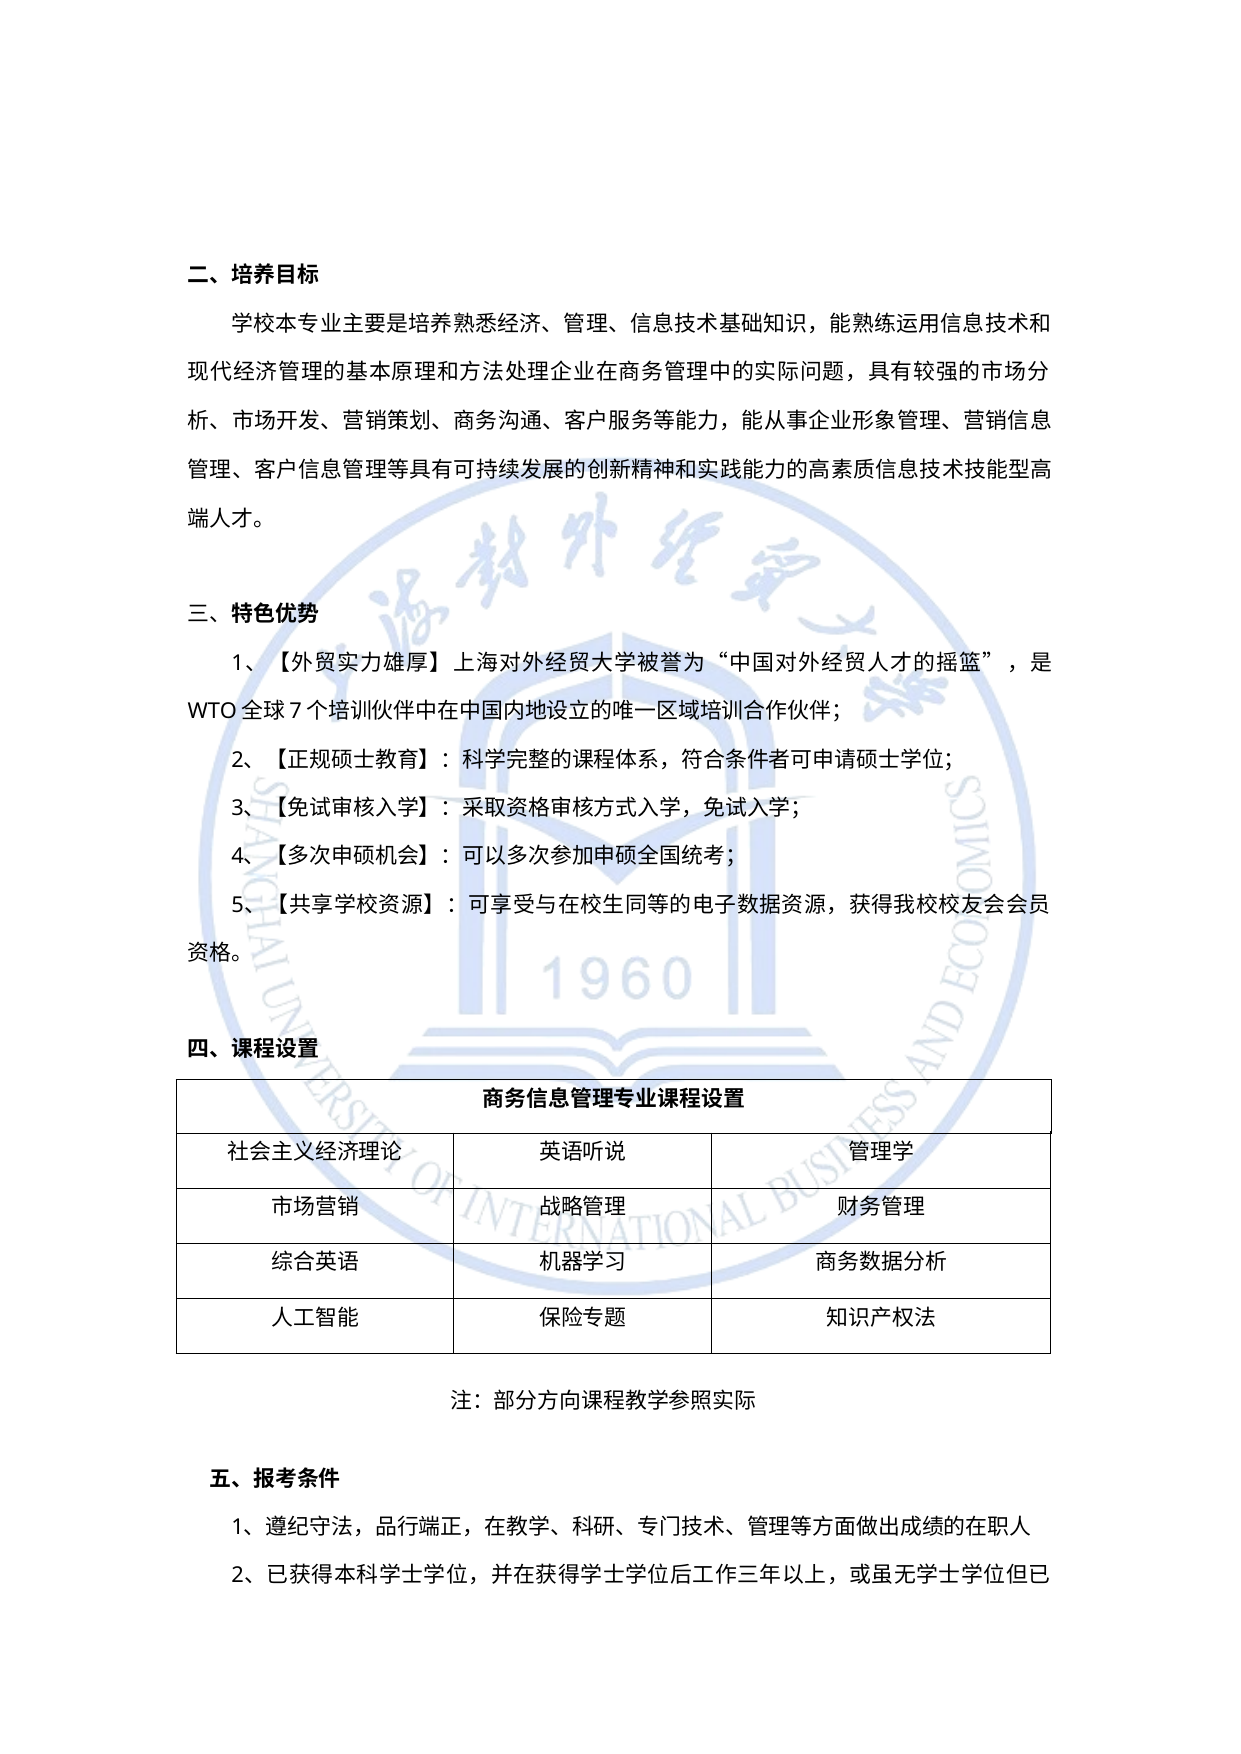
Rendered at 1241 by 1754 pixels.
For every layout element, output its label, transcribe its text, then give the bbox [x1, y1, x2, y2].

list 特色优势 [187, 596, 1053, 628]
list 5、【共享学校资源】：可享受与在校生同等的电子数据资源，获得我校校友会会员资格。 [187, 886, 1053, 967]
list 学校本专业主要是培养熟悉经济、管理、信息技术基础知识，能熟练运用信息技术和现代经济管理的基本原理和方法处理企业在商务管理中的实际问题，具有较强的市场分析、市场开发、营销策划、商务沟通、客户服务等能力，能从事企业形象管理、营销信息管理、客户信息管理等具有可持续发展的创新精神和实践能力的高素质信息技术技能型高端人才。 [187, 305, 1053, 533]
list 1、【外贸实力雄厚】上海对外经贸大学被誉为“中国对外经贸人才的摇篮”，是WTO全球7个培训伙伴中在中国内地设立的唯一区域培训合作伙伴； [187, 644, 1053, 725]
list 4、【多次申硕机会】：可以多次参加申硕全国统考； [187, 838, 1053, 870]
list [187, 1557, 1053, 1589]
table_cell 综合英语 [177, 1244, 453, 1298]
list 报考条件 [209, 1460, 1053, 1493]
table_cell 知识产权法 [712, 1299, 1050, 1353]
table_cell 社会主义经济理论 [177, 1134, 453, 1188]
list 3、【免试审核入学】：采取资格审核方式入学，免试入学； [187, 789, 1053, 822]
table_cell 市场营销 [177, 1189, 453, 1243]
table_header 商务信息管理专业课程设置 [177, 1080, 1051, 1132]
table_cell 英语听说 [454, 1134, 711, 1188]
list 遵纪守法，品行端正，在教学、科研、专门技术、管理等方面做出成绩的在职人 [231, 1508, 1053, 1541]
list 培养目标 [187, 257, 1053, 289]
table_cell 管理学 [712, 1134, 1050, 1188]
text 注：部分方向课程教学参照实际 [187, 1383, 1053, 1415]
table_cell 战略管理 [454, 1189, 711, 1243]
list 课程设置 [187, 1031, 1053, 1063]
table_cell 机器学习 [454, 1244, 711, 1298]
table_cell 财务管理 [712, 1189, 1050, 1243]
table_cell 人工智能 [177, 1299, 453, 1353]
table_cell 商务数据分析 [712, 1244, 1050, 1298]
list 2、【正规硕士教育】：科学完整的课程体系，符合条件者可申请硕士学位； [187, 741, 1053, 774]
table_cell 保险专题 [454, 1299, 711, 1353]
